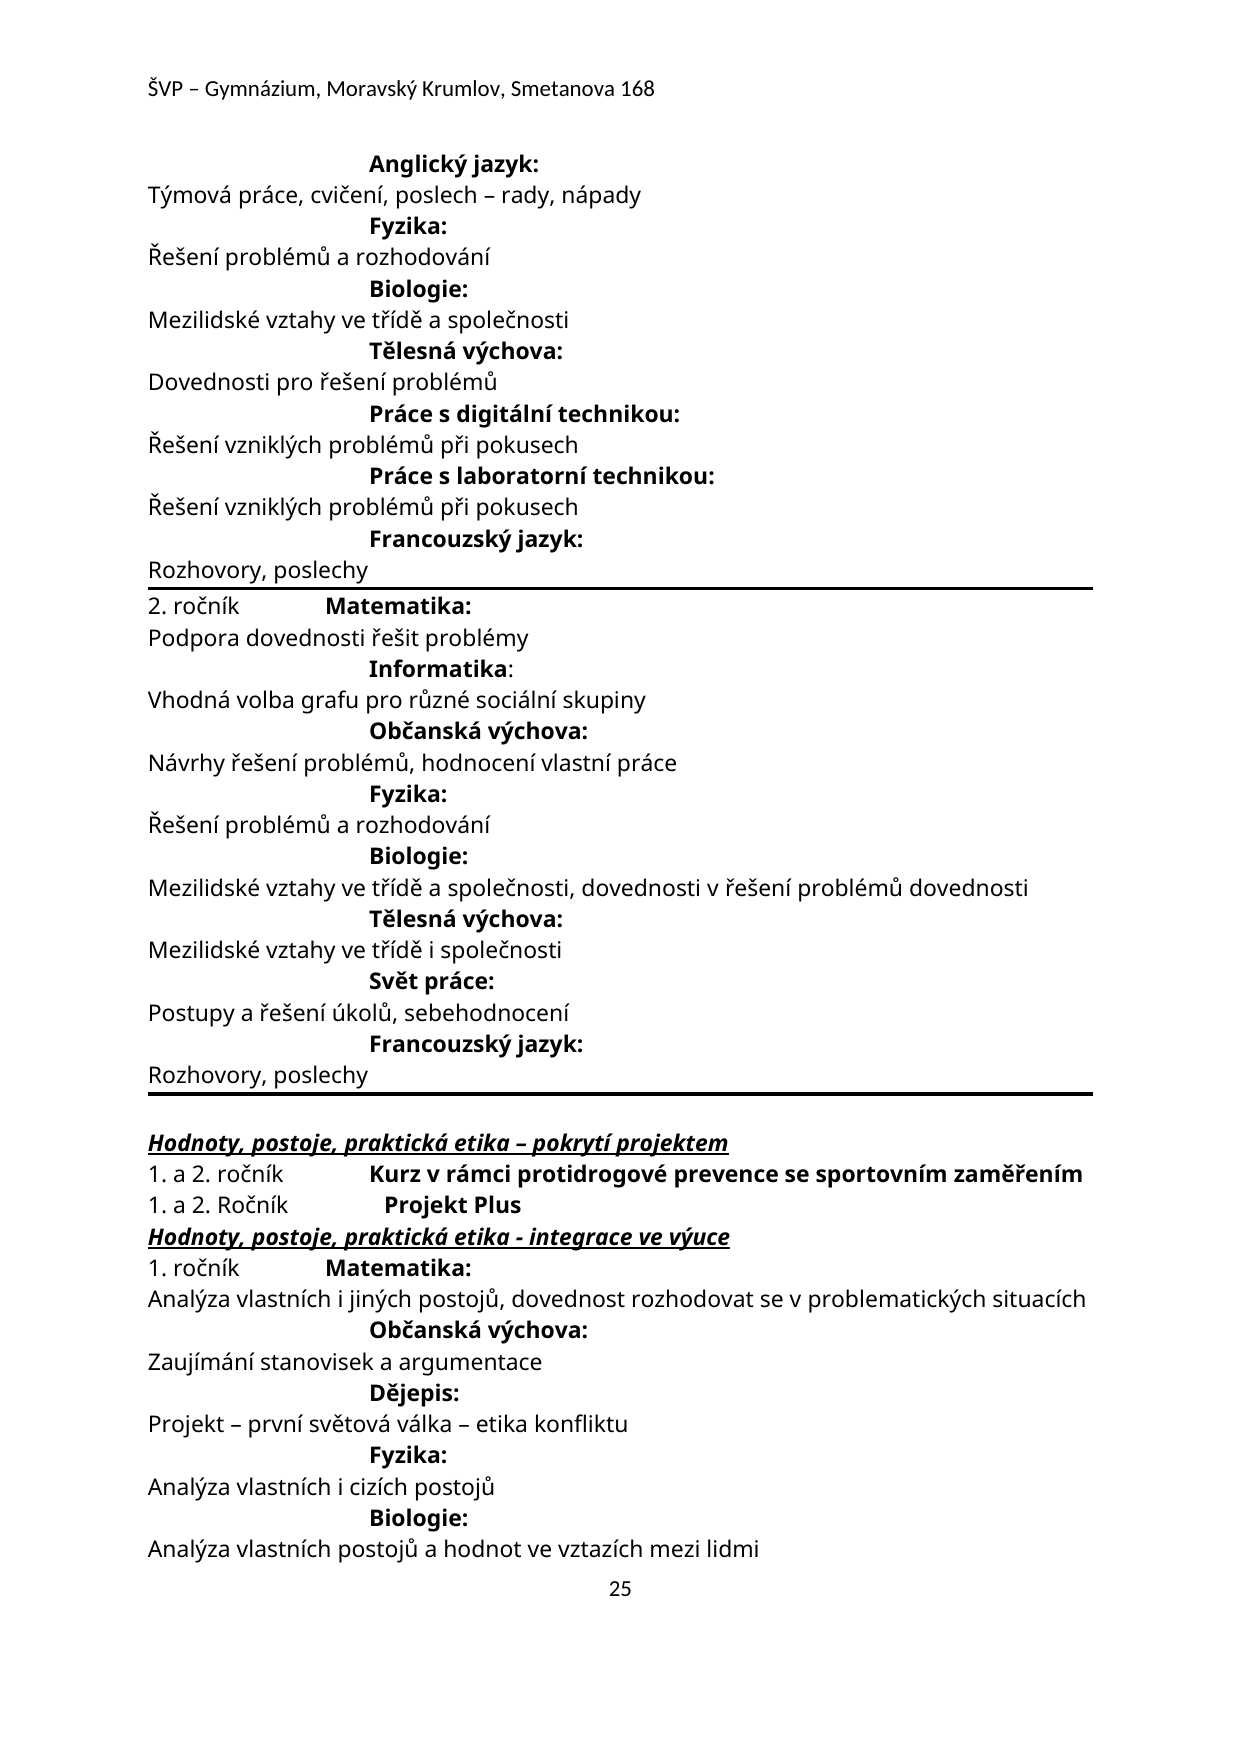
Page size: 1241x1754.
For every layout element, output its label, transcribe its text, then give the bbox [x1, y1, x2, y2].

text Rozhovory, poslechy [148, 1059, 1093, 1092]
text Řešení vzniklých problémů při pokusech [148, 491, 1093, 523]
text 1. a 2. Ročník Projekt Plus [148, 1189, 1093, 1221]
text Řešení problémů a rozhodování [148, 809, 1093, 840]
text Analýza vlastních i cizích postojů [148, 1471, 1093, 1502]
text Vhodná volba grafu pro různé sociální skupiny [148, 684, 1093, 715]
text Fyzika: [295, 778, 1093, 809]
text Biologie: [295, 840, 1093, 872]
text Analýza vlastních i jiných postojů, dovednost rozhodovat se v problematických situacích [148, 1283, 1093, 1314]
text Práce s laboratorní technikou: [295, 460, 1093, 491]
text Mezilidské vztahy ve třídě i společnosti [148, 934, 1093, 965]
text Francouzský jazyk: [295, 523, 1093, 554]
text Zaujímání stanovisek a argumentace [148, 1346, 1093, 1377]
text Návrhy řešení problémů, hodnocení vlastní práce [148, 747, 1093, 778]
text Tělesná výchova: [295, 903, 1093, 934]
text 1. ročník Matematika: [148, 1252, 1093, 1283]
text Svět práce: [295, 965, 1093, 997]
text Francouzský jazyk: [295, 1028, 1093, 1059]
text Dovednosti pro řešení problémů [148, 366, 1093, 398]
text Anglický jazyk: [295, 148, 1093, 179]
text Týmová práce, cvičení, poslech – rady, nápady [148, 179, 1093, 210]
text Rozhovory, poslechy [148, 554, 1093, 587]
text Biologie: [295, 273, 1093, 304]
text Mezilidské vztahy ve třídě a společnosti, dovednosti v řešení problémů dovednosti [148, 872, 1093, 903]
text Fyzika: [295, 210, 1093, 241]
text 2. ročník Matematika: [148, 590, 1093, 622]
text Dějepis: [295, 1377, 1093, 1408]
text Řešení vzniklých problémů při pokusech [148, 429, 1093, 460]
text Řešení problémů a rozhodování [148, 241, 1093, 273]
text Biologie: [295, 1502, 1093, 1533]
text Fyzika: [295, 1439, 1093, 1471]
text Analýza vlastních postojů a hodnot ve vztazích mezi lidmi [148, 1533, 1093, 1564]
text 1. a 2. ročník Kurz v rámci protidrogové prevence se sportovním zaměřením [148, 1158, 1093, 1189]
text Hodnoty, postoje, praktická etika - integrace ve výuce [148, 1221, 1093, 1252]
text Občanská výchova: [295, 1314, 1093, 1346]
text Občanská výchova: [295, 715, 1093, 747]
text Hodnoty, postoje, praktická etika – pokrytí projektem [148, 1127, 1093, 1158]
text Informatika: [295, 653, 1093, 684]
text Podpora dovednosti řešit problémy [148, 622, 1093, 653]
text Práce s digitální technikou: [295, 398, 1093, 429]
text Tělesná výchova: [295, 335, 1093, 366]
text Projekt – první světová válka – etika konfliktu [148, 1408, 1093, 1439]
text Postupy a řešení úkolů, sebehodnocení [148, 997, 1093, 1028]
text Mezilidské vztahy ve třídě a společnosti [148, 304, 1093, 335]
